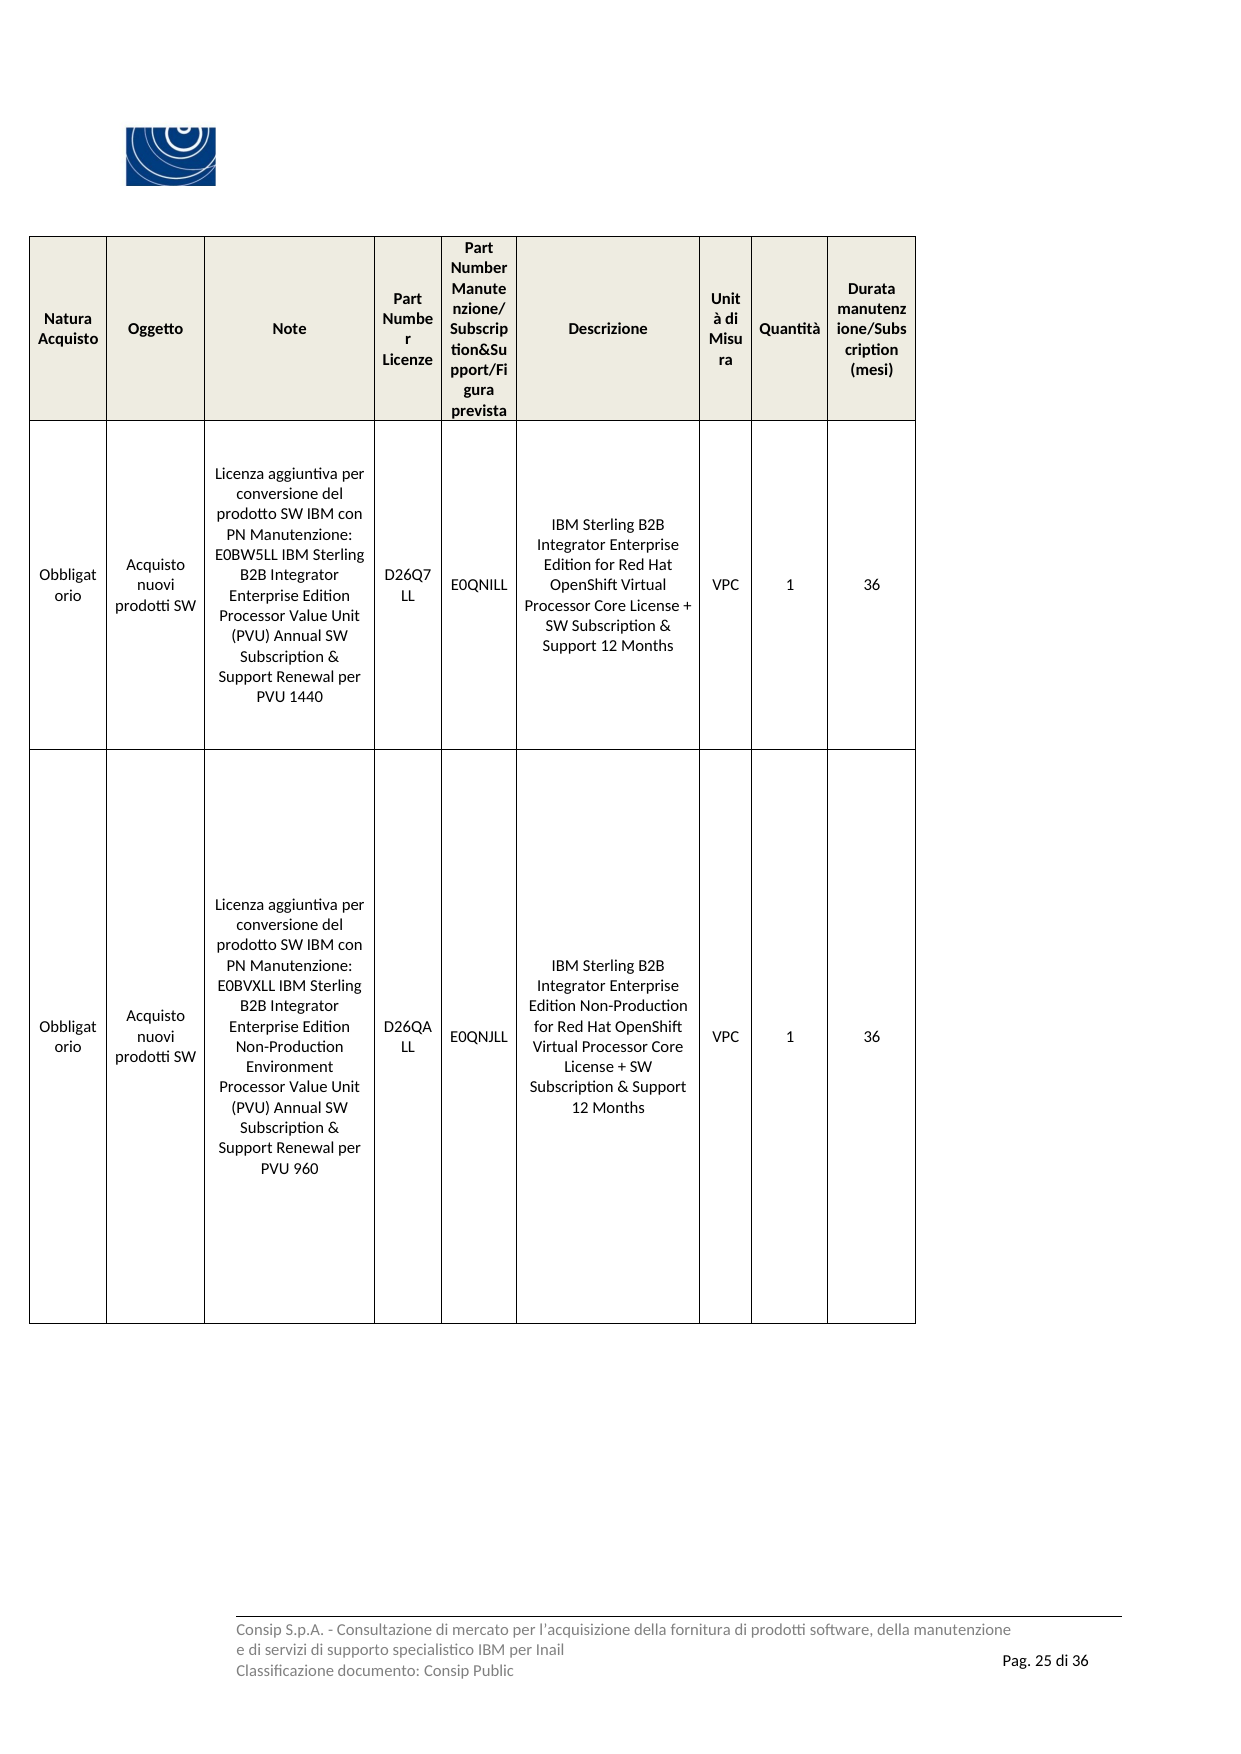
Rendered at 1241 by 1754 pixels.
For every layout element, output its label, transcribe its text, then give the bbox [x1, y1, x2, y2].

table_header Descrizione [517, 237, 699, 420]
table_cell D26Q7LL [375, 421, 441, 749]
table_cell VPC [700, 421, 751, 749]
table_cell Licenza aggiuntiva per conversione del prodotto SW IBM con PN Manutenzione: E0BW5LL IBM Sterling B2B Integrator Enterprise Edition Processor Value Unit (PVU) Annual SW Subscription & Support Renewal per PVU 1440 [205, 421, 374, 749]
table_cell VPC [700, 750, 751, 1323]
table_cell IBM Sterling B2B Integrator Enterprise Edition Non-Production for Red Hat OpenShift Virtual Processor Core License + SW Subscription & Support 12 Months [517, 750, 699, 1323]
table_header Durata manutenzione/Subscription (mesi) [828, 237, 915, 420]
table_cell 36 [828, 421, 915, 749]
table_cell Acquisto nuovi prodotti SW [107, 750, 204, 1323]
table_cell E0QNILL [442, 421, 516, 749]
table_cell 36 [828, 750, 915, 1323]
table_header Part Number Licenze [375, 237, 441, 420]
table_header Unità di Misura [700, 237, 751, 420]
table_cell 1 [752, 750, 827, 1323]
table_header Quantità [752, 237, 827, 420]
table_cell IBM Sterling B2B Integrator Enterprise Edition for Red Hat OpenShift Virtual Processor Core License + SW Subscription & Support 12 Months [517, 421, 699, 749]
table_header Oggetto [107, 237, 204, 420]
table_cell 1 [752, 421, 827, 749]
table_header Note [205, 237, 374, 420]
table_cell D26QALL [375, 750, 441, 1323]
table_cell Licenza aggiuntiva per conversione del prodotto SW IBM con PN Manutenzione: E0BVXLL IBM Sterling B2B Integrator Enterprise Edition Non-Production Environment Processor Value Unit (PVU) Annual SW Subscription & Support Renewal per PVU 960 [205, 750, 374, 1323]
table_cell Acquisto nuovi prodotti SW [107, 421, 204, 749]
table_cell E0QNJLL [442, 750, 516, 1323]
table_cell Obbligatorio [30, 421, 106, 749]
table_header Part Number Manutenzione/Subscription&Support/Figura prevista [442, 237, 516, 420]
picture [0, 0, 216, 184]
table_header Natura Acquisto [30, 237, 106, 420]
table_cell Obbligatorio [30, 750, 106, 1323]
